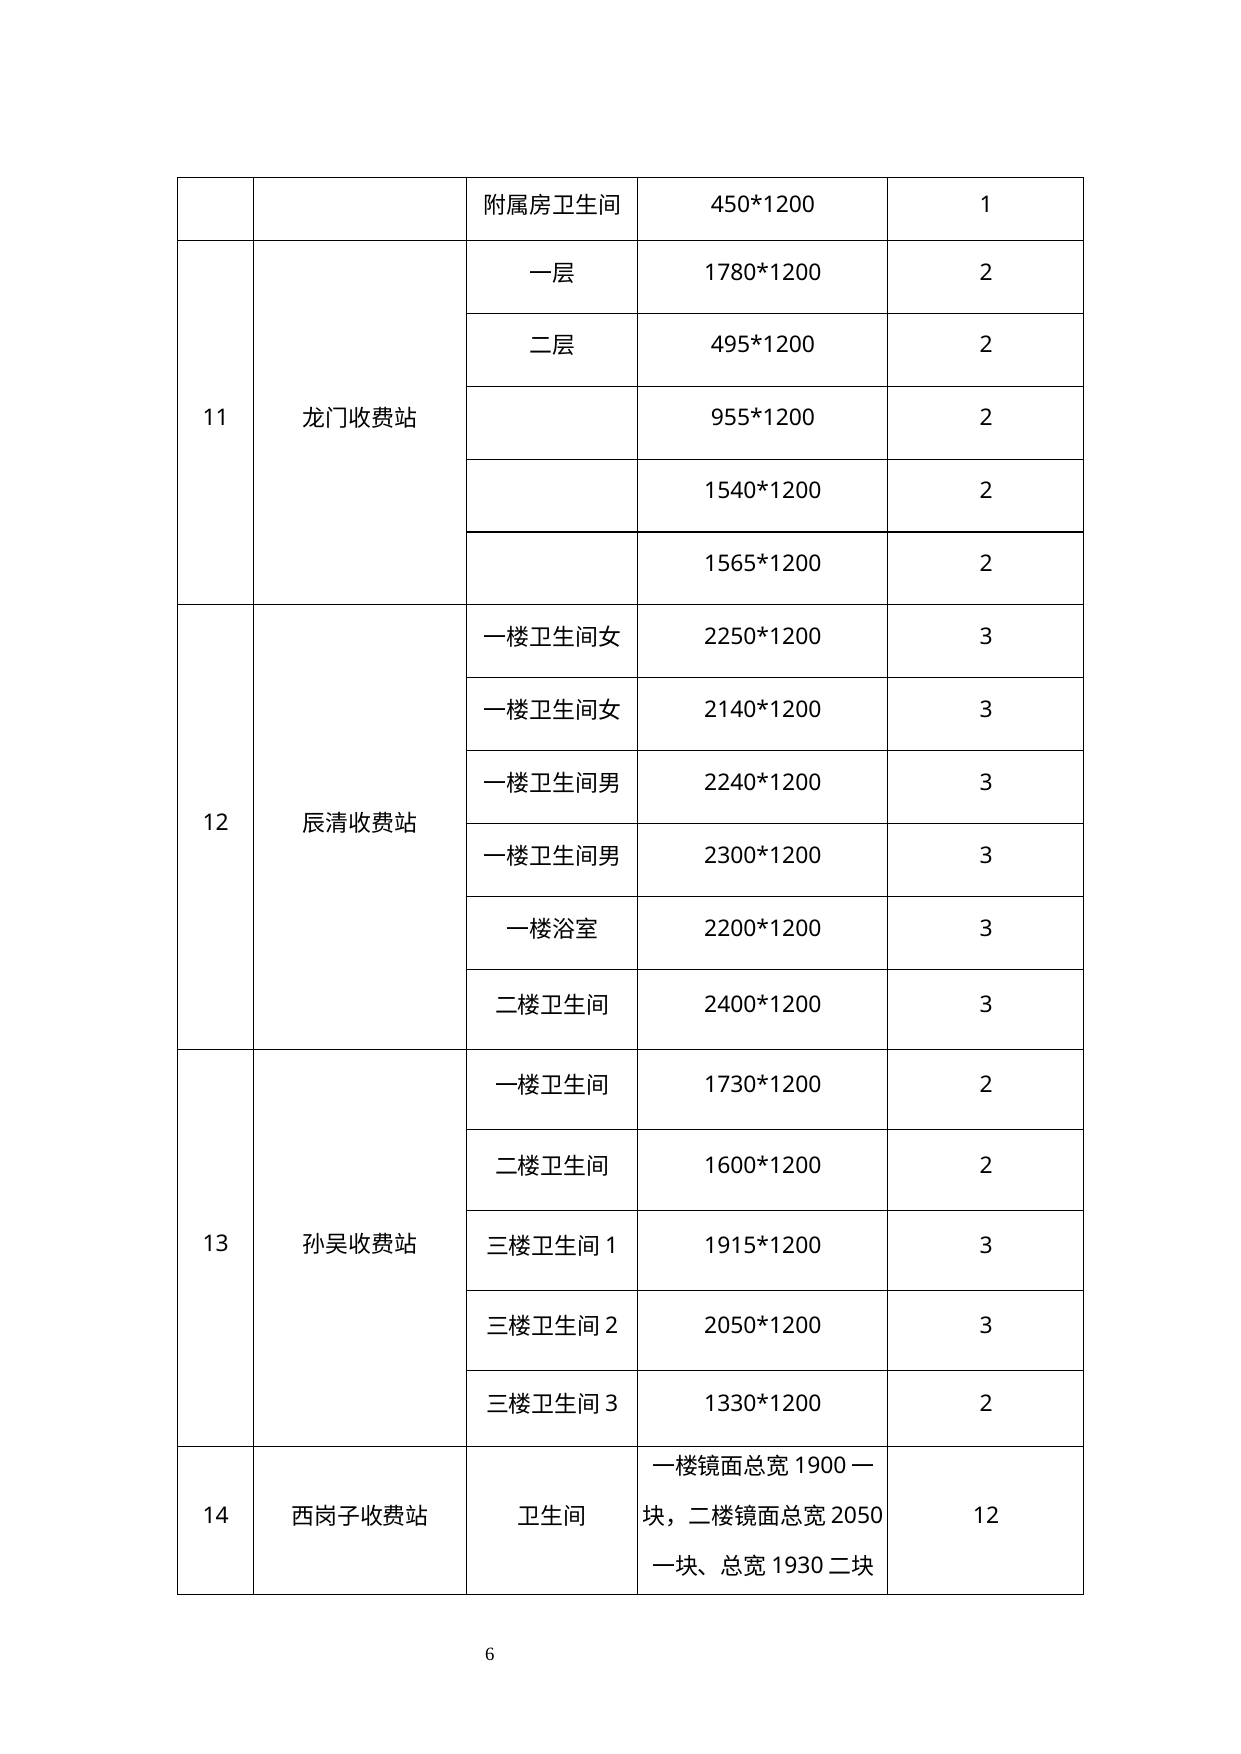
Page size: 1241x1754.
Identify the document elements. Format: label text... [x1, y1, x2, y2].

table_cell 一楼卫生间男 [467, 751, 637, 823]
table_cell [467, 387, 637, 458]
table_cell 495*1200 [638, 314, 887, 386]
table_cell 孙吴收费站 [254, 1050, 466, 1446]
table_cell 辰清收费站 [254, 605, 466, 1049]
table_cell 3 [888, 1211, 1083, 1290]
table_cell 一楼卫生间女 [467, 605, 637, 677]
table_cell 二层 [467, 314, 637, 386]
table_cell [467, 533, 637, 604]
table_cell 3 [888, 970, 1083, 1049]
table_cell 2050*1200 [638, 1291, 887, 1370]
table_cell 2400*1200 [638, 970, 887, 1049]
table_cell 三楼卫生间1 [467, 1211, 637, 1290]
table_cell 3 [888, 897, 1083, 969]
table_cell 1565*1200 [638, 533, 887, 604]
table_cell 2 [888, 387, 1083, 458]
table_cell 2250*1200 [638, 605, 887, 677]
table_cell 3 [888, 1291, 1083, 1370]
table_cell 1540*1200 [638, 460, 887, 531]
table_cell 二楼卫生间 [467, 970, 637, 1049]
table_cell 西岗子收费站 [254, 1447, 466, 1594]
table_cell 1330*1200 [638, 1371, 887, 1446]
table_cell 12 [178, 605, 253, 1049]
table_cell 一楼卫生间 [467, 1050, 637, 1129]
table_cell 一楼卫生间男 [467, 824, 637, 896]
table_cell 3 [888, 605, 1083, 677]
table_cell 955*1200 [638, 387, 887, 458]
table_cell 一楼镜面总宽1900一块，二楼镜面总宽2050一块、总宽1930二块 [638, 1447, 887, 1594]
table_cell 一楼浴室 [467, 897, 637, 969]
table_cell 2 [888, 1050, 1083, 1129]
table_cell 三楼卫生间3 [467, 1371, 637, 1446]
table_cell 2 [888, 1371, 1083, 1446]
table_cell 2240*1200 [638, 751, 887, 823]
table_cell 1780*1200 [638, 241, 887, 313]
table_cell 2 [888, 314, 1083, 386]
table_cell 附属房卫生间 [467, 178, 637, 240]
table_cell 一层 [467, 241, 637, 313]
table_cell 三楼卫生间2 [467, 1291, 637, 1370]
table_cell 12 [888, 1447, 1083, 1594]
table_cell 2 [888, 460, 1083, 531]
table_cell [467, 460, 637, 531]
table_cell 龙门收费站 [254, 241, 466, 604]
table_cell 卫生间 [467, 1447, 637, 1594]
table_cell 2140*1200 [638, 678, 887, 750]
table_cell 11 [178, 241, 253, 604]
table_cell 2200*1200 [638, 897, 887, 969]
table_cell 3 [888, 824, 1083, 896]
table_cell 2300*1200 [638, 824, 887, 896]
table_cell 二楼卫生间 [467, 1130, 637, 1209]
table_cell 1600*1200 [638, 1130, 887, 1209]
table_cell 1915*1200 [638, 1211, 887, 1290]
table_cell 13 [178, 1050, 253, 1446]
table_cell 3 [888, 678, 1083, 750]
table_cell 450*1200 [638, 178, 887, 240]
table_cell 2 [888, 1130, 1083, 1209]
table_cell 2 [888, 533, 1083, 604]
table_cell 1730*1200 [638, 1050, 887, 1129]
table_cell 一楼卫生间女 [467, 678, 637, 750]
table_cell 1 [888, 178, 1083, 240]
table_cell 3 [888, 751, 1083, 823]
table_cell 14 [178, 1447, 253, 1594]
table_cell 2 [888, 241, 1083, 313]
